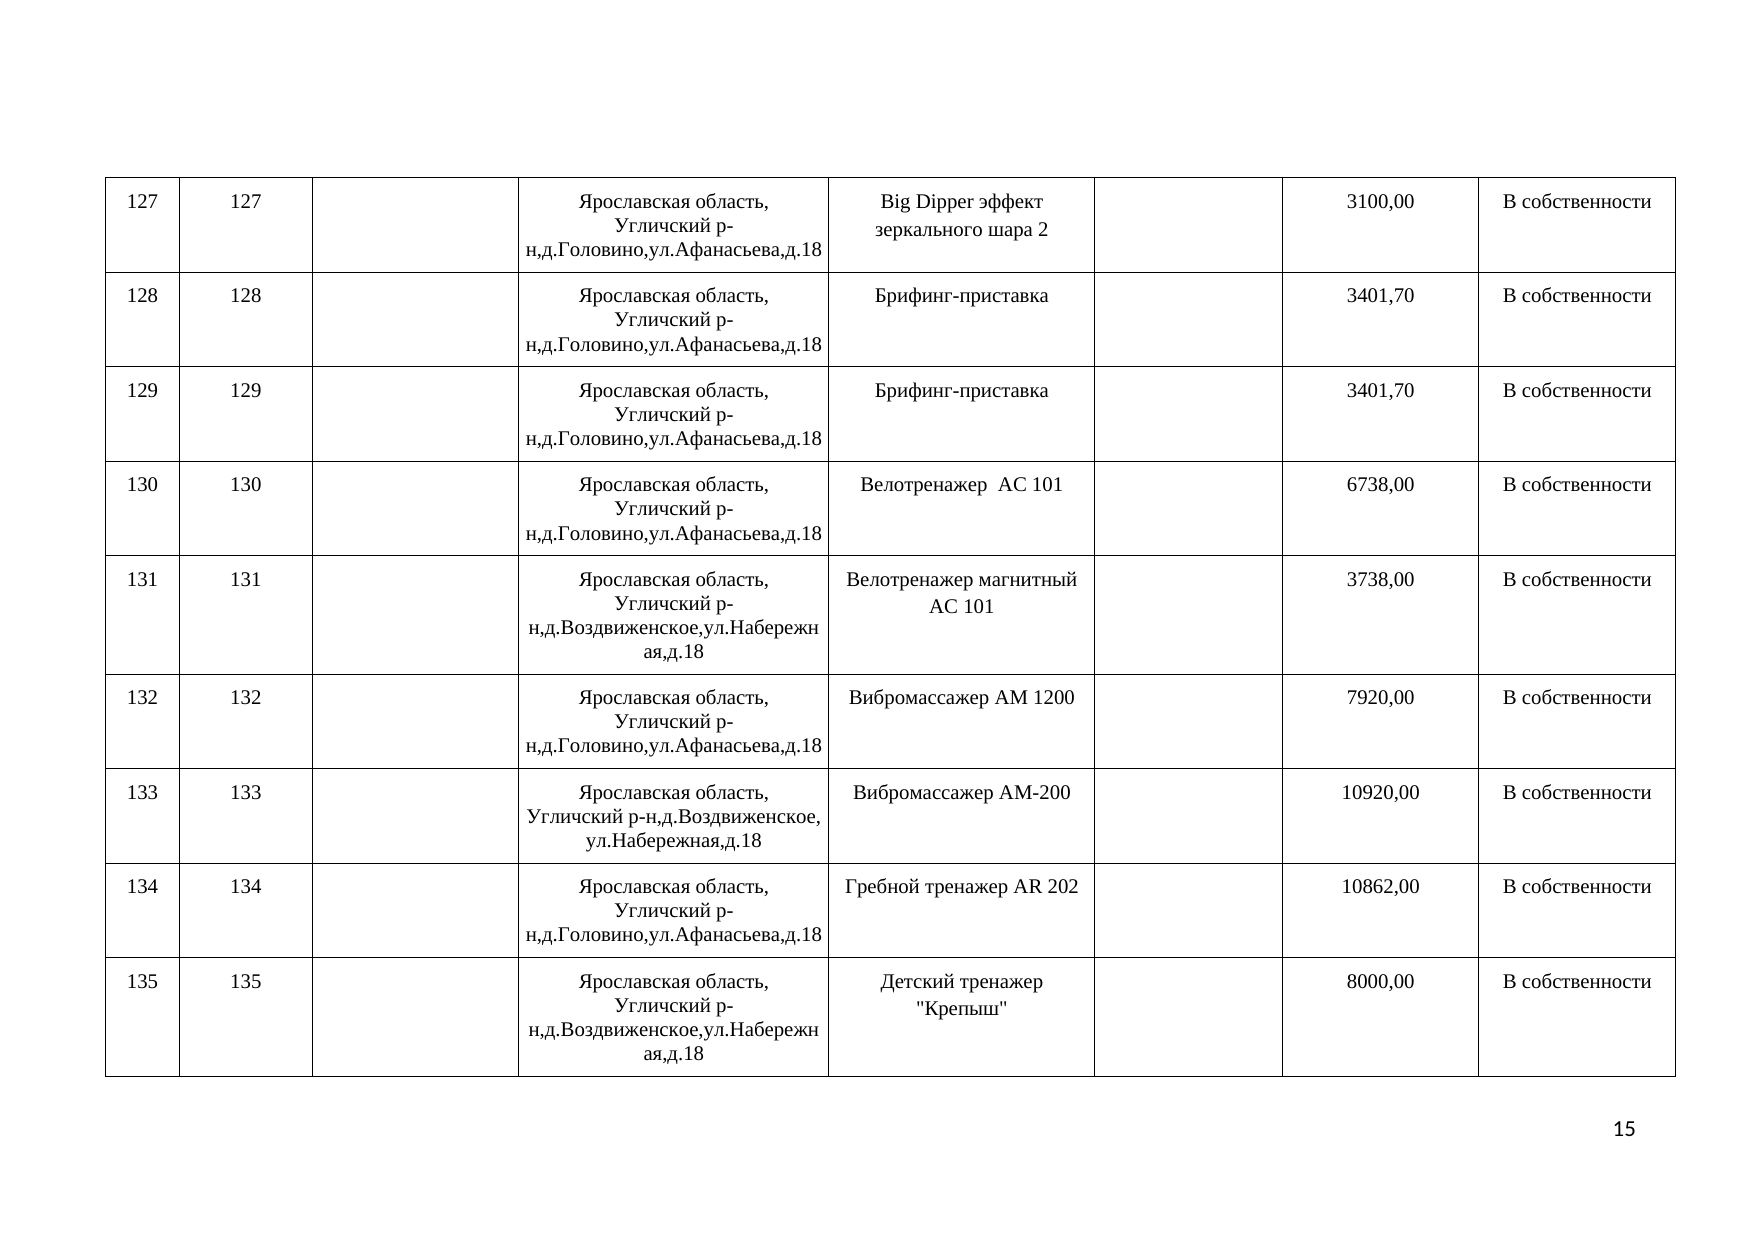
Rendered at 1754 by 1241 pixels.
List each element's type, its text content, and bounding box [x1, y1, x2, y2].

table_cell [1095, 556, 1282, 674]
table_cell Ярославская область, Угличский р-н,д.Головино,ул.Афанасьева,д.18 [519, 675, 828, 768]
table_cell В собственности [1479, 462, 1675, 555]
table_cell 129 [180, 367, 312, 461]
table_cell Ярославская область, Угличский р-н,д.Воздвиженское, ул.Набережная,д.18 [519, 769, 828, 863]
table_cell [519, 273, 828, 366]
table_cell Вибромассажер АМ-200 [829, 769, 1094, 863]
table_cell [313, 462, 518, 555]
table_cell Велотренажер АС 101 [829, 462, 1094, 555]
table_cell 133 [180, 769, 312, 863]
table_cell Ярославская область, Угличский р-н,д.Воздвиженское,ул.Набережная,д.18 [519, 958, 828, 1076]
table_cell [313, 958, 518, 1076]
table_cell 132 [180, 675, 312, 768]
table_cell В собственности [1479, 367, 1675, 461]
table_cell Гребной тренажер АR 202 [829, 864, 1094, 957]
table_cell 131 [106, 556, 179, 674]
table_cell В собственности [1479, 675, 1675, 768]
table_cell 134 [106, 864, 179, 957]
table_cell Брифинг-приставка [829, 367, 1094, 461]
table_cell 135 [180, 958, 312, 1076]
table_cell 127 [180, 178, 312, 272]
table_cell 128 [180, 273, 312, 366]
table_cell 6738,00 [1283, 462, 1478, 555]
table_cell 3401,70 [1283, 367, 1478, 461]
table_cell В собственности [1479, 556, 1675, 674]
table_cell В собственности [1479, 769, 1675, 863]
table_cell [313, 675, 518, 768]
table_cell 133 [106, 769, 179, 863]
table_cell 7920,00 [1283, 675, 1478, 768]
table_cell [313, 769, 518, 863]
table_cell Ярославская область, Угличский р-н,д.Головино,ул.Афанасьева,д.18 [519, 367, 828, 461]
table_cell В собственности [1479, 958, 1675, 1076]
table_cell В собственности [1479, 178, 1675, 272]
table_cell Big Dipper эффект зеркального шара 2 [829, 178, 1094, 272]
table_cell [1095, 769, 1282, 863]
table_cell [1095, 462, 1282, 555]
table_cell 134 [180, 864, 312, 957]
table_cell [1095, 178, 1282, 272]
table_cell 3401,70 [1283, 273, 1478, 366]
table_cell 135 [106, 958, 179, 1076]
table_cell В собственности [1479, 864, 1675, 957]
table_cell [1095, 367, 1282, 461]
table_cell 130 [180, 462, 312, 555]
table_cell [1095, 675, 1282, 768]
table_cell 129 [106, 367, 179, 461]
table_cell В собственности [1479, 273, 1675, 366]
table_cell 131 [180, 556, 312, 674]
table_cell 127 [106, 178, 179, 272]
table_cell 10920,00 [1283, 769, 1478, 863]
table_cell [519, 864, 828, 957]
table_cell Ярославская область, Угличский р-н,д.Головино,ул.Афанасьева,д.18 [519, 462, 828, 555]
table_cell Вибромассажер АМ 1200 [829, 675, 1094, 768]
table_cell 132 [106, 675, 179, 768]
table_cell [313, 273, 518, 366]
table_cell [1095, 958, 1282, 1076]
table_cell 3738,00 [1283, 556, 1478, 674]
table_cell [313, 864, 518, 957]
table_cell Ярославская область, Угличский р-н,д.Воздвиженское,ул.Набережная,д.18 [519, 556, 828, 674]
table_cell [313, 178, 518, 272]
table_cell Детский тренажер "Крепыш" [829, 958, 1094, 1076]
table_cell [1095, 273, 1282, 366]
table_cell Велотренажер магнитный АС 101 [829, 556, 1094, 674]
table_cell 130 [106, 462, 179, 555]
table_cell 10862,00 [1283, 864, 1478, 957]
table_cell Брифинг-приставка [829, 273, 1094, 366]
table_cell 8000,00 [1283, 958, 1478, 1076]
table_cell 3100,00 [1283, 178, 1478, 272]
table_cell 128 [106, 273, 179, 366]
table_cell [313, 367, 518, 461]
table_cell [519, 178, 828, 272]
table_cell [1095, 864, 1282, 957]
table_cell [313, 556, 518, 674]
